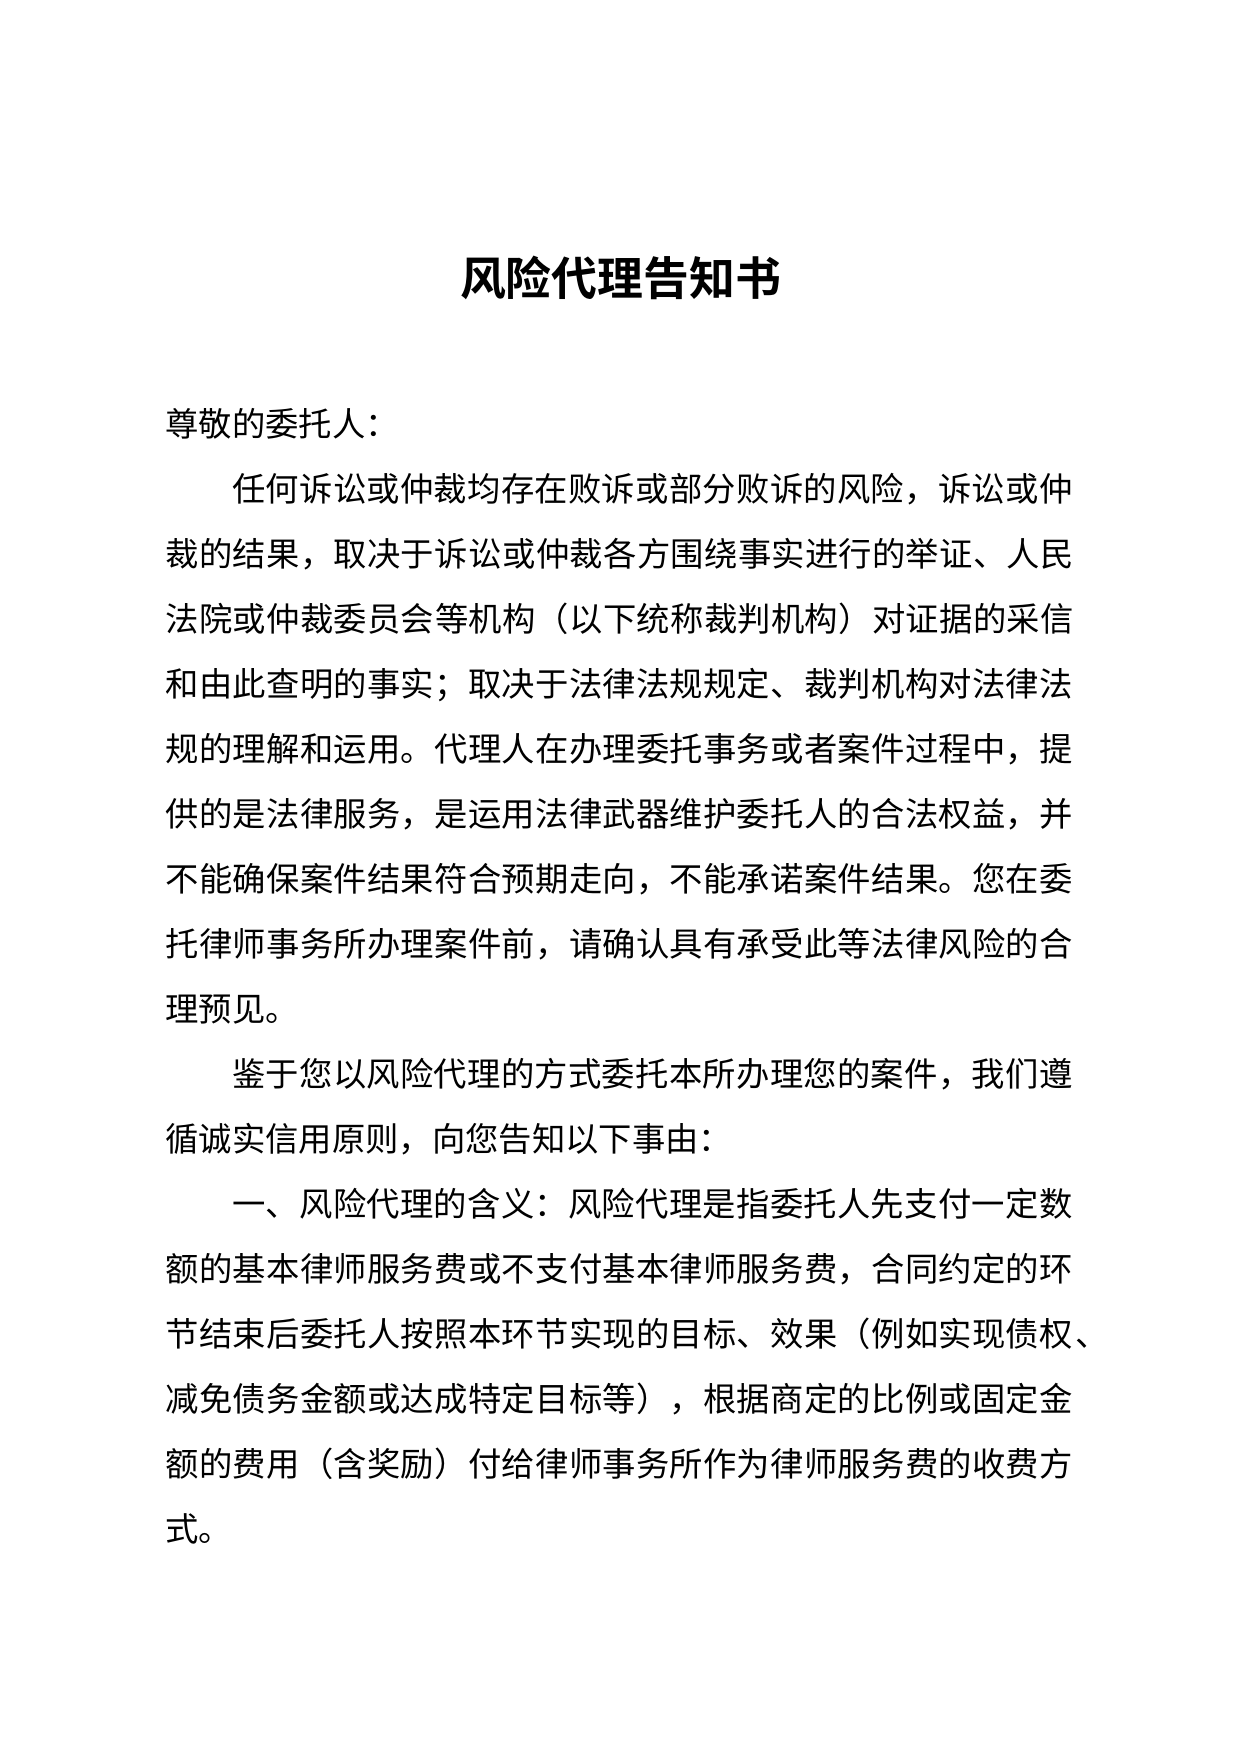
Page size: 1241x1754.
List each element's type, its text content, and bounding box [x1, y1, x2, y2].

text 鉴于您以风险代理的方式委托本所办理您的案件，我们遵循诚实信用原则，向您告知以下事由： [165, 1039, 1075, 1169]
text 尊敬的委托人： [165, 389, 1075, 454]
text 任何诉讼或仲裁均存在败诉或部分败诉的风险，诉讼或仲裁的结果，取决于诉讼或仲裁各方围绕事实进行的举证、人民法院或仲裁委员会等机构（以下统称裁判机构）对证据的采信和由此查明的事实；取决于法律法规规定、裁判机构对法律法规的理解和运用。代理人在办理委托事务或者案件过程中，提供的是法律服务，是运用法律武器维护委托人的合法权益，并不能确保案件结果符合预期走向，不能承诺案件结果。您在委托律师事务所办理案件前，请确认具有承受此等法律风险的合理预见。 [165, 454, 1075, 1039]
text 风险代理告知书 [165, 227, 1075, 324]
text 一、风险代理的含义：风险代理是指委托人先支付一定数额的基本律师服务费或不支付基本律师服务费，合同约定的环节结束后委托人按照本环节实现的目标、效果（例如实现债权、减免债务金额或达成特定目标等），根据商定的比例或固定金额的费用（含奖励）付给律师事务所作为律师服务费的收费方式。 [165, 1169, 1075, 1559]
